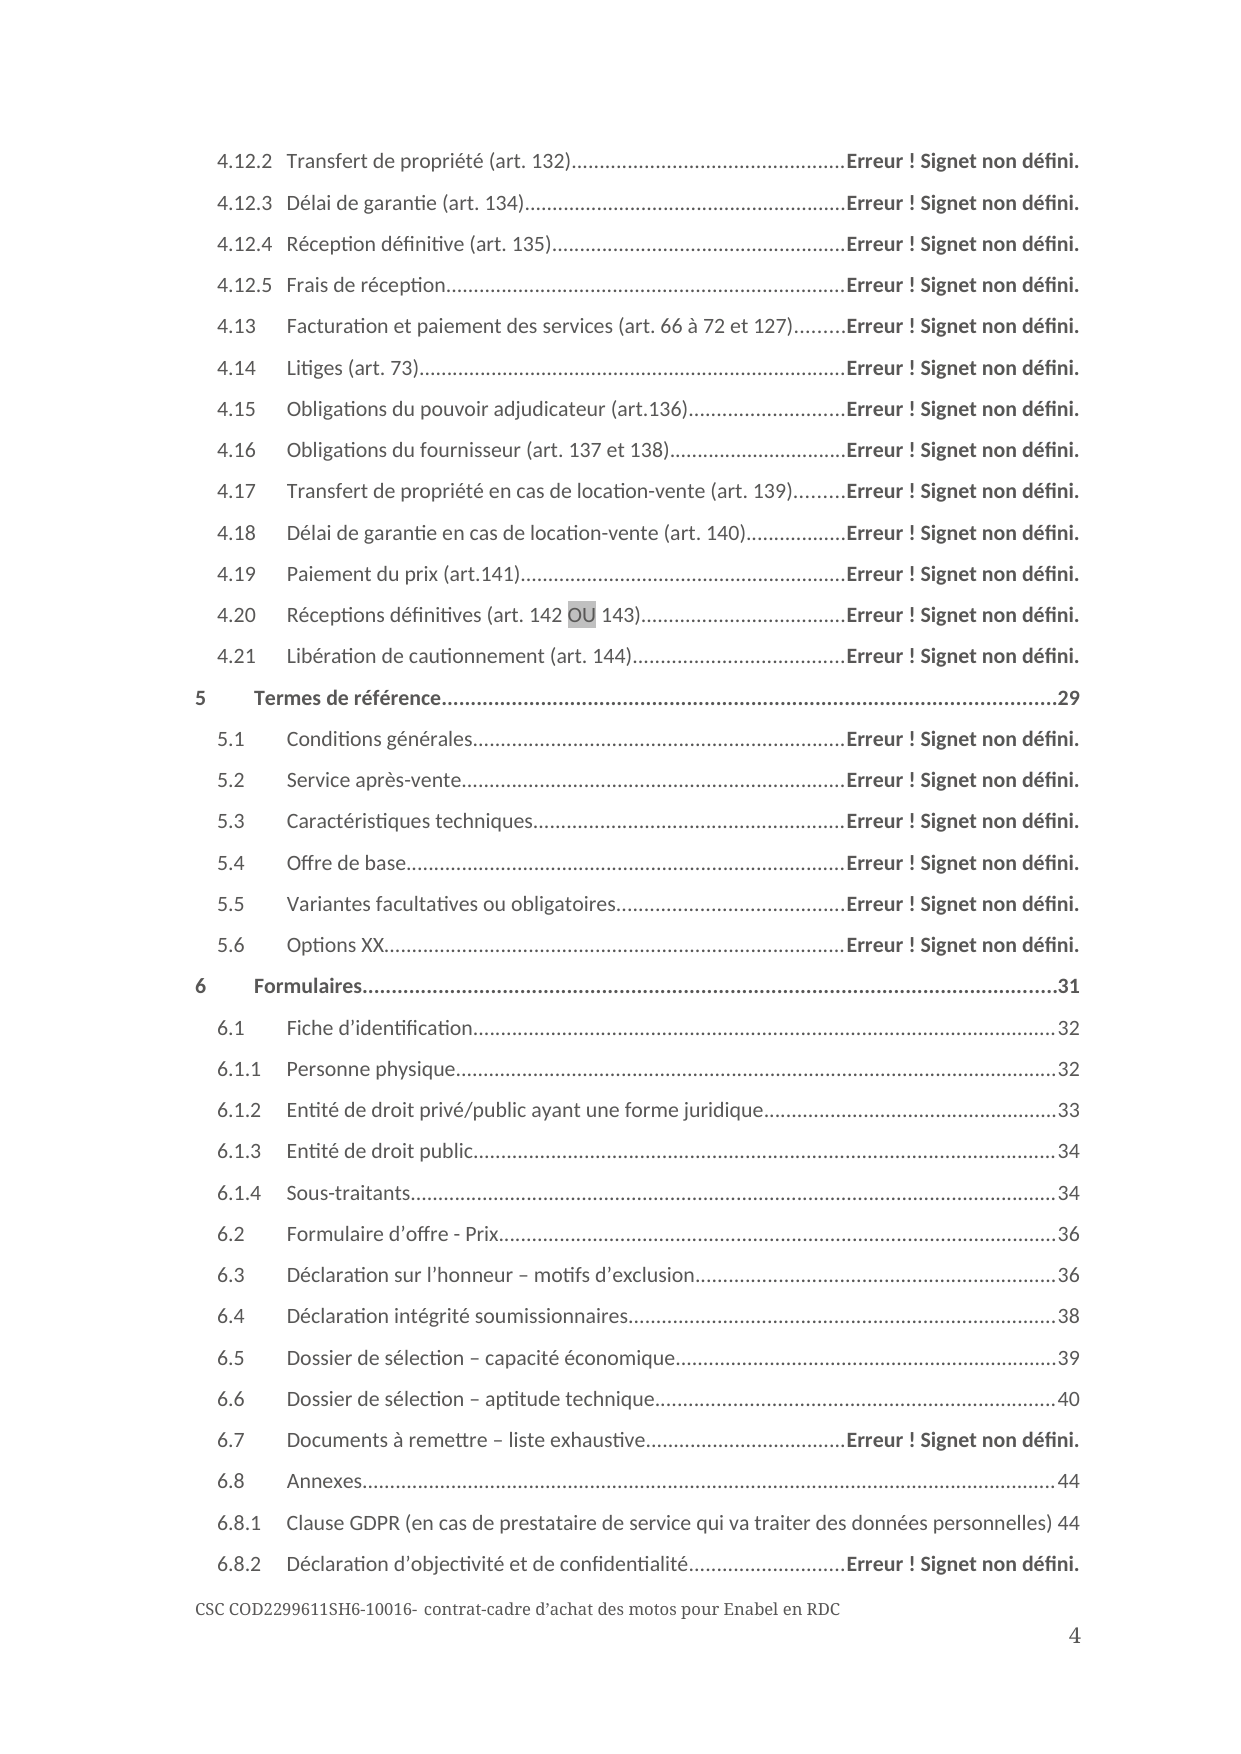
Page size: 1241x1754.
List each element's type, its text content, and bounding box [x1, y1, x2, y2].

text 6.8.1 Clause GDPR (en cas de prestataire de service qui va traiter des données personnelles) 44 [217, 1509, 1081, 1536]
text 5.2 Service après-vente Erreur ! Signet non défini. [217, 766, 1081, 793]
text 6.1.2 Entité de droit privé/public ayant une forme juridique 33 [217, 1096, 1081, 1123]
text 6.8 Annexes 44 [217, 1468, 1081, 1494]
text 6.6 Dossier de sélection – aptitude technique 40 [217, 1385, 1081, 1412]
text 5.4 Offre de base Erreur ! Signet non défini. [217, 849, 1081, 876]
text 6 Formulaires 31 [195, 973, 1081, 999]
text 6.3 Déclaration sur l’honneur – motifs d’exclusion 36 [217, 1261, 1081, 1288]
text 6.2 Formulaire d’offre - Prix 36 [217, 1220, 1081, 1247]
text 4.15 Obligations du pouvoir adjudicateur (art.136) Erreur ! Signet non défini. [217, 395, 1081, 422]
text 4.19 Paiement du prix (art.141) Erreur ! Signet non défini. [217, 560, 1081, 587]
text 6.4 Déclaration intégrité soumissionnaires 38 [217, 1303, 1081, 1329]
text 4.12.3 Délai de garantie (art. 134) Erreur ! Signet non défini. [217, 189, 1081, 216]
text 5.1 Conditions générales Erreur ! Signet non défini. [217, 725, 1081, 752]
text 6.1 Fiche d’identification 32 [217, 1014, 1081, 1041]
text 5.6 Options XX Erreur ! Signet non défini. [217, 931, 1081, 958]
text 4.18 Délai de garantie en cas de location-vente (art. 140) Erreur ! Signet non défini. [217, 519, 1081, 546]
text 6.1.1 Personne physique 32 [217, 1055, 1081, 1082]
text 4.13 Facturation et paiement des services (art. 66 à 72 et 127) Erreur ! Signet non défini. [217, 313, 1081, 339]
text 5.5 Variantes facultatives ou obligatoires Erreur ! Signet non défini. [217, 890, 1081, 917]
text 6.1.3 Entité de droit public 34 [217, 1138, 1081, 1164]
text 4.17 Transfert de propriété en cas de location-vente (art. 139) Erreur ! Signet non défini. [217, 478, 1081, 504]
text 6.8.2 Déclaration d’objectivité et de confidentialité Erreur ! Signet non défini. [217, 1550, 1081, 1577]
text 5.3 Caractéristiques techniques Erreur ! Signet non défini. [217, 808, 1081, 834]
text 4.20 Réceptions définitives (art. 142 OU 143) Erreur ! Signet non défini. [217, 601, 568, 628]
text 4.16 Obligations du fournisseur (art. 137 et 138) Erreur ! Signet non défini. [217, 436, 1081, 463]
text 4.12.2 Transfert de propriété (art. 132) Erreur ! Signet non défini. [217, 148, 1081, 174]
text 4.20 Réceptions définitives (art. 142 OU 143) Erreur ! Signet non défini. [596, 601, 1081, 628]
text 4.12.4 Réception définitive (art. 135) Erreur ! Signet non défini. [217, 230, 1081, 257]
text 5 Termes de référence 29 [195, 684, 1081, 711]
text 6.5 Dossier de sélection – capacité économique 39 [217, 1344, 1081, 1371]
text 6.1.4 Sous-traitants 34 [217, 1179, 1081, 1206]
text 4.14 Litiges (art. 73) Erreur ! Signet non défini. [217, 354, 1081, 381]
text 4.12.5 Frais de réception Erreur ! Signet non défini. [217, 271, 1081, 298]
text 6.7 Documents à remettre – liste exhaustive Erreur ! Signet non défini. [217, 1426, 1081, 1453]
text 4.21 Libération de cautionnement (art. 144) Erreur ! Signet non défini. [217, 643, 1081, 669]
